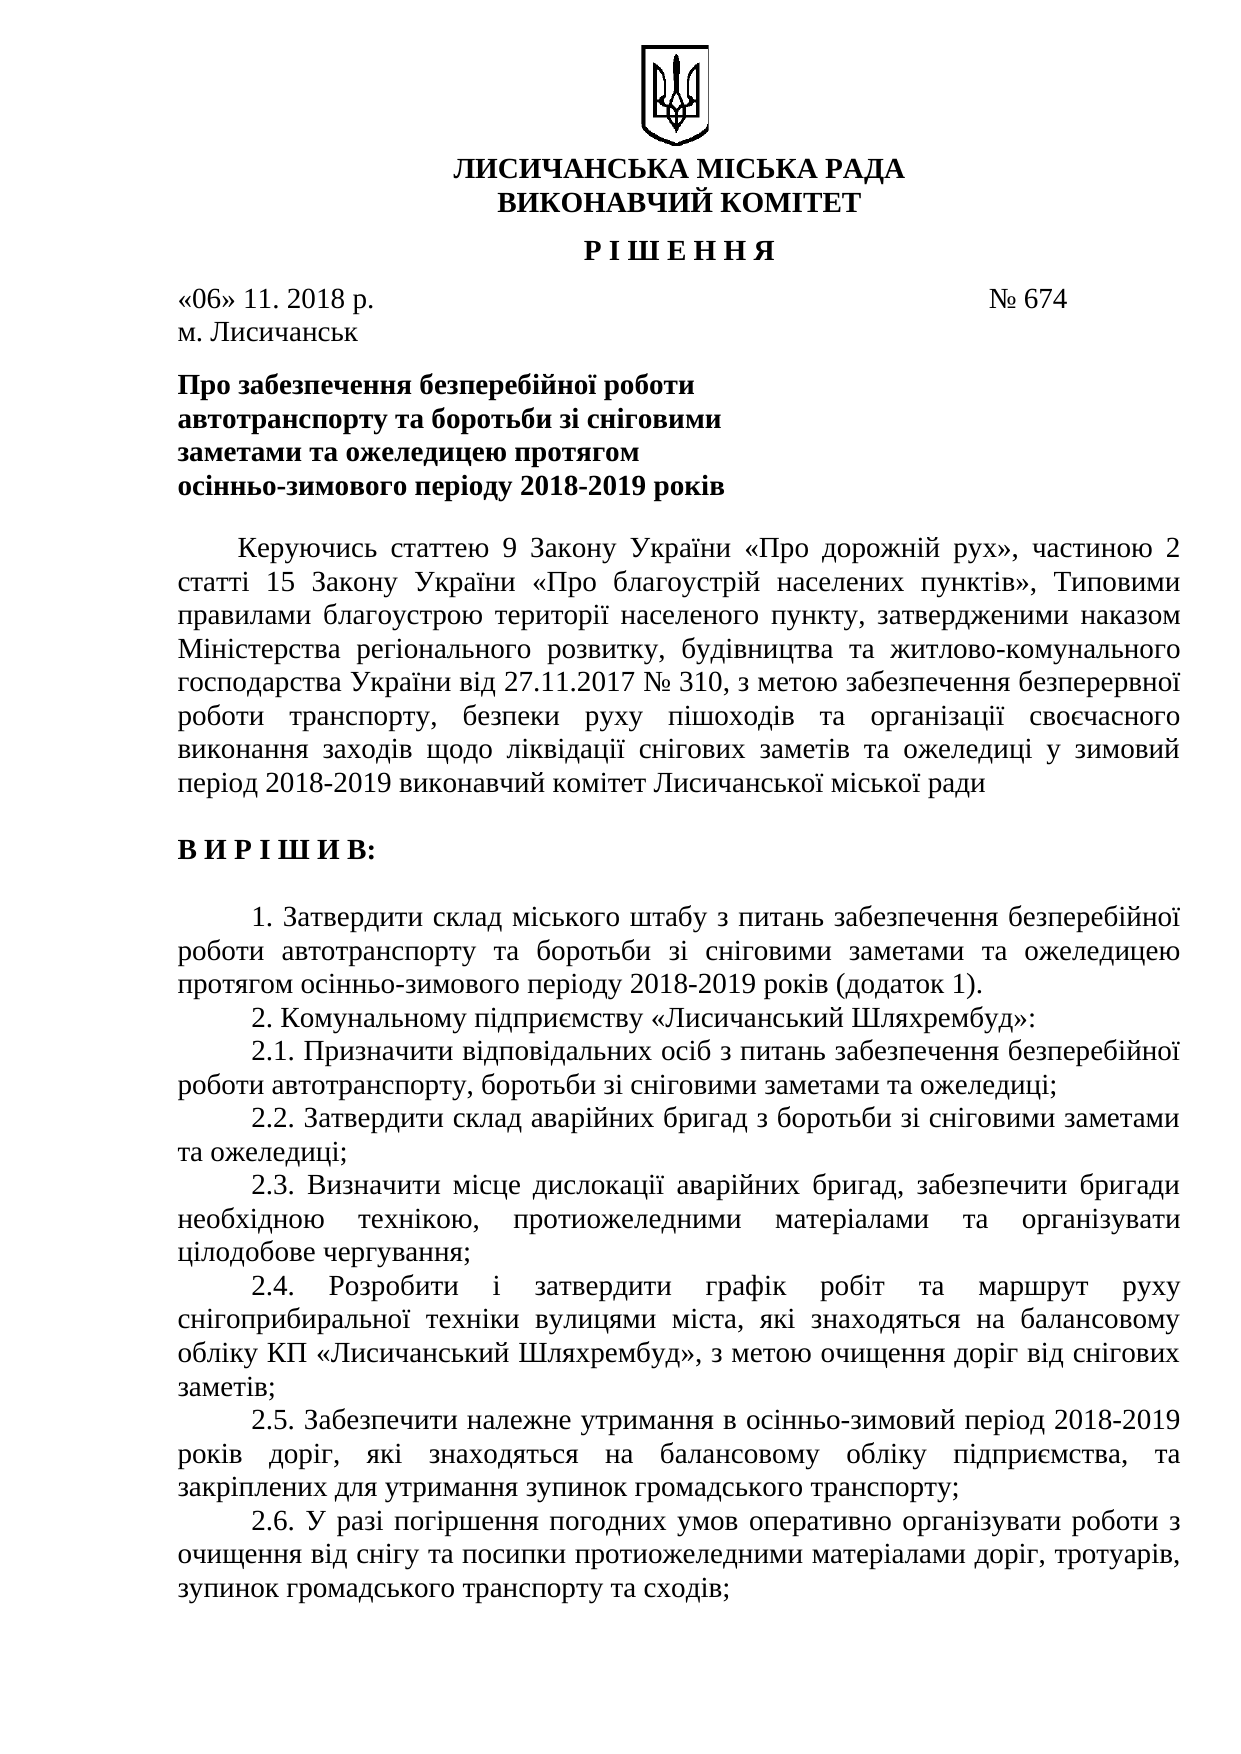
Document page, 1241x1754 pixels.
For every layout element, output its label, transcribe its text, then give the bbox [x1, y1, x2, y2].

text Керуючись статтею 9 Закону України «Про дорожній рух», частиною 2 статті 15 Закону України «Про благоустрій населених пунктів», Типовими правилами благоустрою території населеного пункту, затвердженими наказом Міністерства регіонального розвитку, будівництва та житлово-комунального господарства України від 27.11.2017 № 310, з метою забезпечення безперервної роботи транспорту, безпеки руху пішоходів та організації своєчасного виконання заходів щодо ліквідації снігових заметів та ожеледиці у зимовий період 2018-2019 виконавчий комітет Лисичанської міської ради [177, 530, 1181, 798]
text ЛИСИЧАНСЬКа МІСЬКА РАДА [177, 152, 1181, 185]
text 2.5. Забезпечити належне утримання в осінньо-зимовий період 2018-2019 років доріг, які знаходяться на балансовому обліку підприємства, та закріплених для утримання зупинок громадського транспорту; [177, 1402, 1181, 1503]
text осінньо-зимового періоду 2018-2019 років [177, 468, 1181, 501]
text 2. Комунальному підприємству «Лисичанський Шляхрембуд»: [177, 1000, 1181, 1033]
text м. Лисичанськ [177, 314, 1181, 348]
text 2.2. Затвердити склад аварійних бригад з боротьби зі сніговими заметами та ожеледиці; [177, 1100, 1181, 1167]
text заметами та ожеледицею протягом [177, 434, 1181, 468]
text автотранспорту та боротьби зі сніговими [177, 401, 1181, 434]
text 2.6. У разі погіршення погодних умов оперативно організувати роботи з очищення від снігу та посипки протиожеледними матеріалами доріг, тротуарів, зупинок громадського транспорту та сходів; [177, 1503, 1181, 1603]
text Р І Ш Е Н Н Я [177, 233, 1181, 267]
text «06» 11. 2018 р. № 674 [177, 281, 1181, 314]
picture [639, 43, 709, 143]
text Про забезпечення безперебійної роботи [177, 367, 1181, 401]
text 2.3. Визначити місце дислокації аварійних бригад, забезпечити бригади необхідною технікою, протиожеледними матеріалами та організувати цілодобове чергування; [177, 1167, 1181, 1268]
text 2.1. Призначити відповідальних осіб з питань забезпечення безперебійної роботи автотранспорту, боротьби зі сніговими заметами та ожеледиці; [177, 1033, 1181, 1100]
text 2.4. Розробити і затвердити графік робіт та маршрут руху снігоприбиральної техніки вулицями міста, які знаходяться на балансовому обліку КП «Лисичанський Шляхрембуд», з метою очищення доріг від снігових заметів; [177, 1268, 1181, 1402]
text ВИКОНАВЧИЙ КОМІТЕТ [177, 185, 1181, 219]
text В И Р І Ш И В: [177, 832, 1181, 866]
text 1. Затвердити склад міського штабу з питань забезпечення безперебійної роботи автотранспорту та боротьби зі сніговими заметами та ожеледицею протягом осінньо-зимового періоду 2018-2019 років (додаток 1). [177, 899, 1181, 1000]
